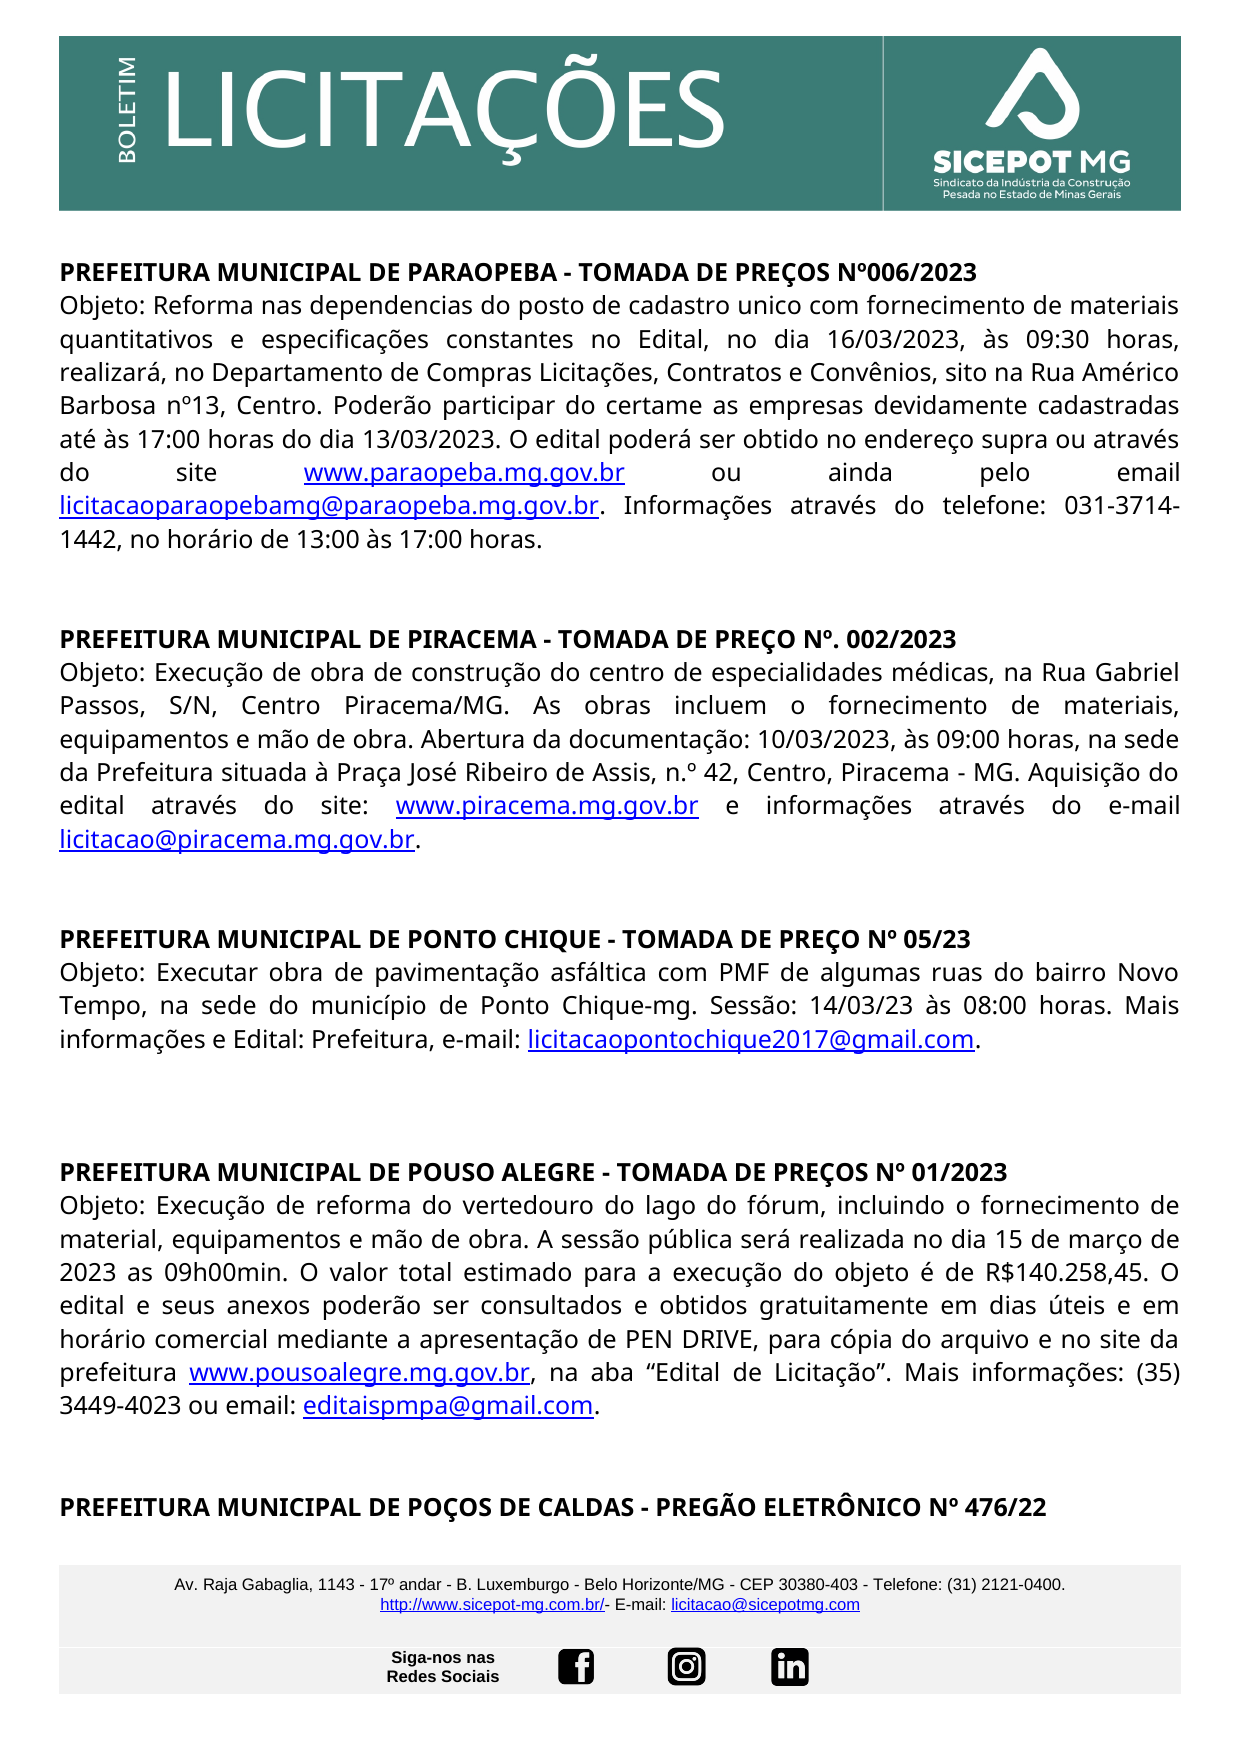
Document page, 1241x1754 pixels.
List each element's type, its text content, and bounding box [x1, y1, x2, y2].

picture [59, 36, 1181, 211]
text PREFEITURA MUNICIPAL DE POUSO ALEGRE - TOMADA DE PREÇOS Nº 01/2023 [59, 1155, 1181, 1188]
text Objeto: Execução de obra de construção do centro de especialidades médicas, na Rua Gabriel Passos, S/N, Centro Piracema/MG. As obras incluem o fornecimento de materiais, equipamentos e mão de obra. Abertura da documentação: 10/03/2023, às 09:00 horas, na sede da Prefeitura situada à Praça José Ribeiro de Assis, n.º 42, Centro, Piracema - MG. Aquisição do edital através do site: www.piracema.mg.gov.br e informações através do e-mail licitacao@piracema.mg.gov.br. [59, 655, 1181, 855]
picture [667, 1647, 706, 1686]
text Objeto: Execução de reforma do vertedouro do lago do fórum, incluindo o fornecimento de material, equipamentos e mão de obra. A sessão pública será realizada no dia 15 de março de 2023 as 09h00min. O valor total estimado para a execução do objeto é de R$140.258,45. O edital e seus anexos poderão ser consultados e obtidos gratuitamente em dias úteis e em horário comercial mediante a apresentação de PEN DRIVE, para cópia do arquivo e no site da prefeitura www.pousoalegre.mg.gov.br, na aba “Edital de Licitação”. Mais informações: (35) 3449-4023 ou email: editaispmpa@gmail.com. [59, 1188, 1181, 1421]
text Objeto: Reforma nas dependencias do posto de cadastro unico com fornecimento de materiais quantitativos e especificações constantes no Edital, no dia 16/03/2023, às 09:30 horas, realizará, no Departamento de Compras Licitações, Contratos e Convênios, sito na Rua Américo Barbosa nº13, Centro. Poderão participar do certame as empresas devidamente cadastradas até às 17:00 horas do dia 13/03/2023. O edital poderá ser obtido no endereço supra ou através do site www.paraopeba.mg.gov.br ou ainda pelo email licitacaoparaopebamg@paraopeba.mg.gov.br. Informações através do telefone: 031-3714-1442, no horário de 13:00 às 17:00 horas. [59, 288, 1181, 555]
text PREFEITURA MUNICIPAL DE POÇOS DE CALDAS - PREGÃO ELETRÔNICO Nº 476/22 [59, 1489, 1181, 1524]
picture [557, 1648, 594, 1685]
text PREFEITURA MUNICIPAL DE PONTO CHIQUE - TOMADA DE PREÇO Nº 05/23 [59, 921, 1181, 955]
text PREFEITURA MUNICIPAL DE PIRACEMA - TOMADA DE PREÇO Nº. 002/2023 [59, 621, 1181, 655]
picture [771, 1648, 809, 1686]
text Objeto: Executar obra de pavimentação asfáltica com PMF de algumas ruas do bairro Novo Tempo, na sede do município de Ponto Chique-mg. Sessão: 14/03/23 às 08:00 horas. Mais informações e Edital: Prefeitura, e-mail: licitacaopontochique2017@gmail.com. [59, 955, 1181, 1055]
text PREFEITURA MUNICIPAL DE PARAOPEBA - TOMADA DE PREÇOS Nº006/2023 [59, 255, 1181, 288]
